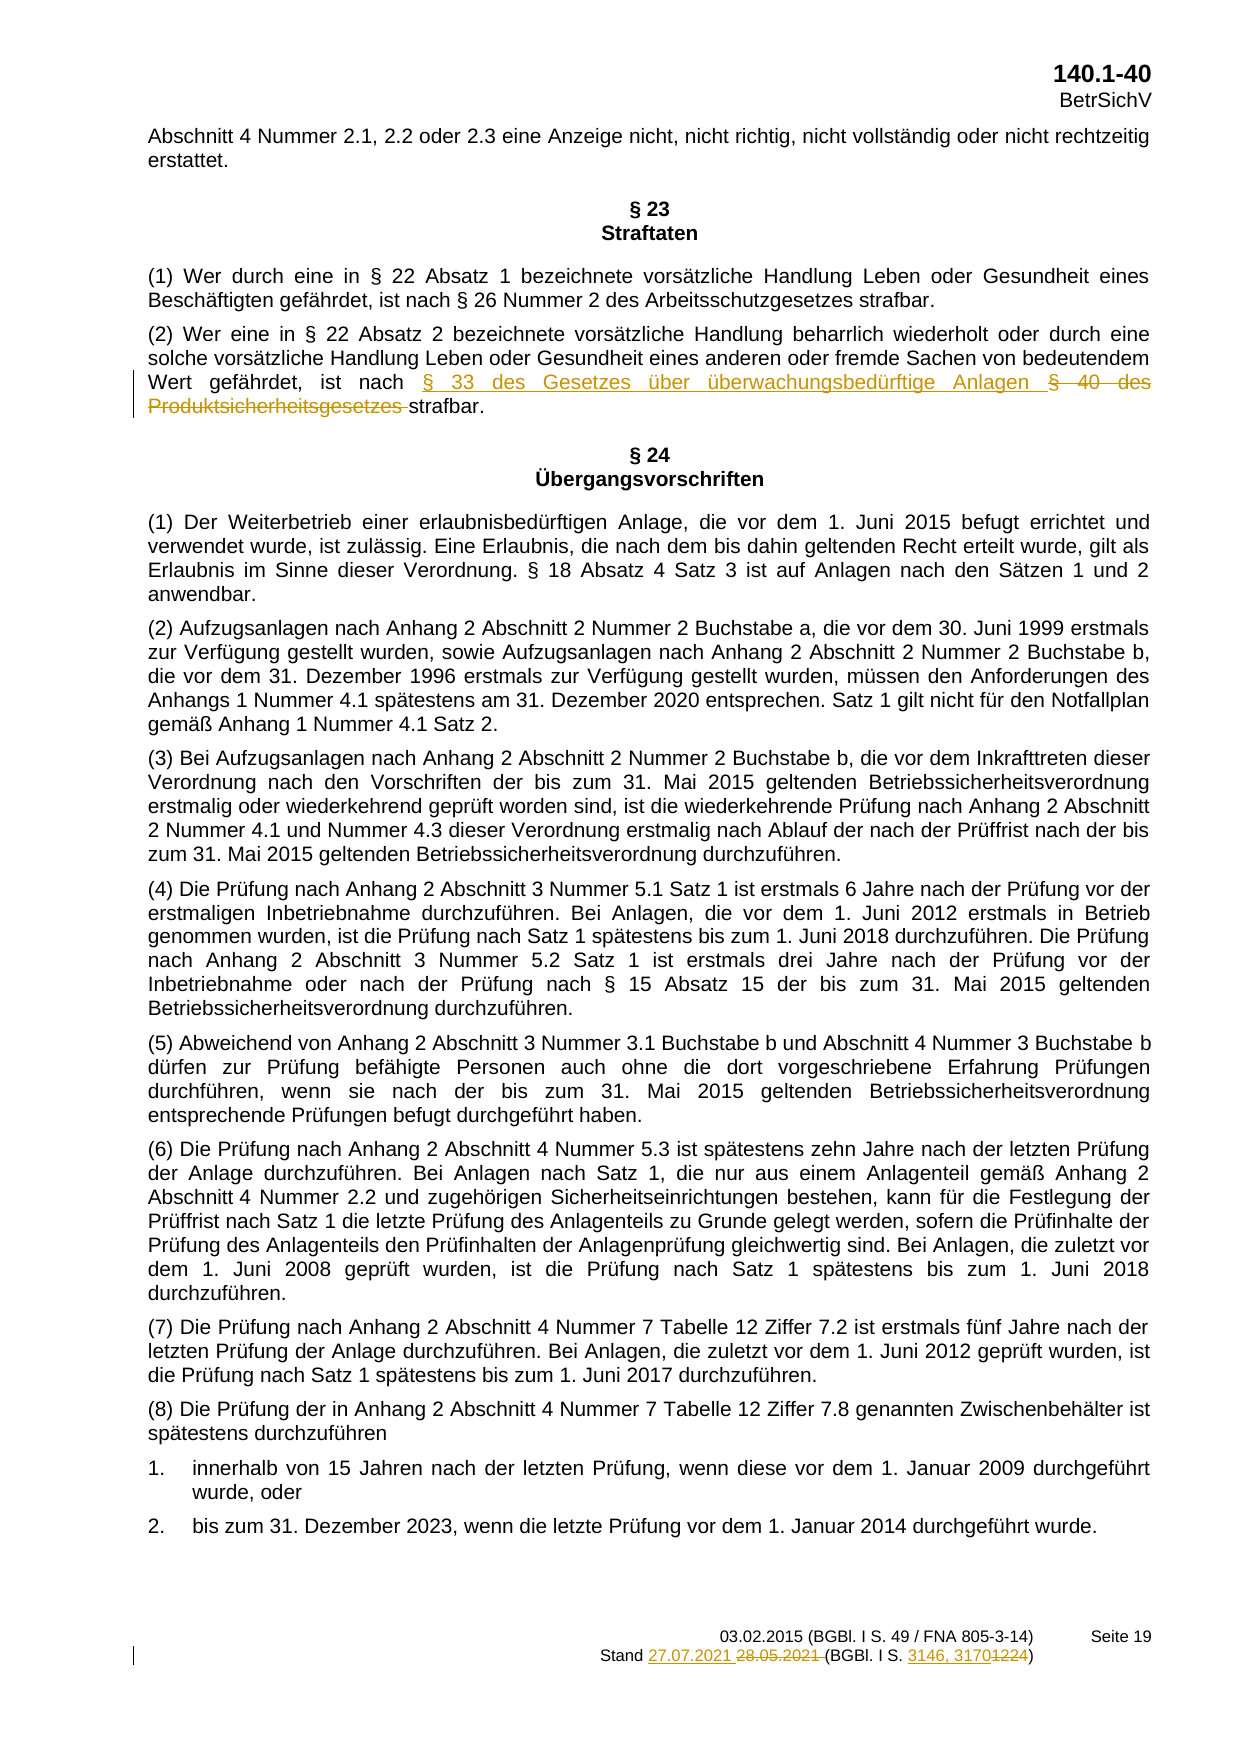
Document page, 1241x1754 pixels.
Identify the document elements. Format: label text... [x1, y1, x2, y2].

subtitle § 23 Straftaten [148, 197, 1152, 245]
text 1. innerhalb von 15 Jahren nach der letzten Prüfung, wenn diese vor dem 1. Januar 2009 durchgeführt wurde, oder [148, 1456, 1152, 1503]
text (8) Die Prüfung der in Anhang 2 Abschnitt 4 Nummer 7 Tabelle 12 Ziffer 7.8 genannten Zwischenbehälter ist spätestens durchzuführen [148, 1397, 1152, 1445]
subtitle § 24 Übergangsvorschriften [148, 443, 1152, 491]
text (1) Der Weiterbetrieb einer erlaubnisbedürftigen Anlage, die vor dem 1. Juni 2015 befugt errichtet und verwendet wurde, ist zulässig. Eine Erlaubnis, die nach dem bis dahin geltenden Recht erteilt wurde, gilt als Erlaubnis im Sinne dieser Verordnung. § 18 Absatz 4 Satz 3 ist auf Anlagen nach den Sätzen 1 und 2 anwendbar. [148, 510, 1152, 606]
text (4) Die Prüfung nach Anhang 2 Abschnitt 3 Nummer 5.1 Satz 1 ist erstmals 6 Jahre nach der Prüfung vor der erstmaligen Inbetriebnahme durchzuführen. Bei Anlagen, die vor dem 1. Juni 2012 erstmals in Betrieb genommen wurden, ist die Prüfung nach Satz 1 spätestens bis zum 1. Juni 2018 durchzuführen. Die Prüfung nach Anhang 2 Abschnitt 3 Nummer 5.2 Satz 1 ist erstmals drei Jahre nach der Prüfung vor der Inbetriebnahme oder nach der Prüfung nach § 15 Absatz 15 der bis zum 31. Mai 2015 geltenden Betriebssicherheitsverordnung durchzuführen. [148, 876, 1152, 1020]
text (7) Die Prüfung nach Anhang 2 Abschnitt 4 Nummer 7 Tabelle 12 Ziffer 7.2 ist erstmals fünf Jahre nach der letzten Prüfung der Anlage durchzuführen. Bei Anlagen, die zuletzt vor dem 1. Juni 2012 geprüft wurden, ist die Prüfung nach Satz 1 spätestens bis zum 1. Juni 2017 durchzuführen. [148, 1315, 1152, 1387]
text (1) Wer durch eine in § 22 Absatz 1 bezeichnete vorsätzliche Handlung Leben oder Gesundheit eines Beschäftigten gefährdet, ist nach § 26 Nummer 2 des Arbeitsschutzgesetzes strafbar. [148, 264, 1152, 312]
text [148, 124, 1152, 172]
text 2. bis zum 31. Dezember 2023, wenn die letzte Prüfung vor dem 1. Januar 2014 durchgeführt wurde. [148, 1514, 1152, 1538]
text (2) Aufzugsanlagen nach Anhang 2 Abschnitt 2 Nummer 2 Buchstabe a, die vor dem 30. Juni 1999 erstmals zur Verfügung gestellt wurden, sowie Aufzugsanlagen nach Anhang 2 Abschnitt 2 Nummer 2 Buchstabe b, die vor dem 31. Dezember 1996 erstmals zur Verfügung gestellt wurden, müssen den Anforderungen des Anhangs 1 Nummer 4.1 spätestens am 31. Dezember 2020 entsprechen. Satz 1 gilt nicht für den Notfallplan gemäß Anhang 1 Nummer 4.1 Satz 2. [148, 616, 1152, 736]
text (3) Bei Aufzugsanlagen nach Anhang 2 Abschnitt 2 Nummer 2 Buchstabe b, die vor dem Inkrafttreten dieser Verordnung nach den Vorschriften der bis zum 31. Mai 2015 geltenden Betriebssicherheitsverordnung erstmalig oder wiederkehrend geprüft worden sind, ist die wiederkehrende Prüfung nach Anhang 2 Abschnitt 2 Nummer 4.1 und Nummer 4.3 dieser Verordnung erstmalig nach Ablauf der nach der Prüffrist nach der bis zum 31. Mai 2015 geltenden Betriebssicherheitsverordnung durchzuführen. [148, 746, 1152, 866]
text (6) Die Prüfung nach Anhang 2 Abschnitt 4 Nummer 5.3 ist spätestens zehn Jahre nach der letzten Prüfung der Anlage durchzuführen. Bei Anlagen nach Satz 1, die nur aus einem Anlagenteil gemäß Anhang 2 Abschnitt 4 Nummer 2.2 und zugehörigen Sicherheitseinrichtungen bestehen, kann für die Festlegung der Prüffrist nach Satz 1 die letzte Prüfung des Anlagenteils zu Grunde gelegt werden, sofern die Prüfinhalte der Prüfung des Anlagenteils den Prüfinhalten der Anlagenprüfung gleichwertig sind. Bei Anlagen, die zuletzt vor dem 1. Juni 2008 geprüft wurden, ist die Prüfung nach Satz 1 spätestens bis zum 1. Juni 2018 durchzuführen. [148, 1137, 1152, 1304]
text (2) Wer eine in § 22 Absatz 2 bezeichnete vorsätzliche Handlung beharrlich wiederholt oder durch eine solche vorsätzliche Handlung Leben oder Gesundheit eines anderen oder fremde Sachen von bedeutendem Wert gefährdet, ist nach strafbar. [148, 322, 1152, 418]
text (5) Abweichend von Anhang 2 Abschnitt 3 Nummer 3.1 Buchstabe b und Abschnitt 4 Nummer 3 Buchstabe b dürfen zur Prüfung befähigte Personen auch ohne die dort vorgeschriebene Erfahrung Prüfungen durchführen, wenn sie nach der bis zum 31. Mai 2015 geltenden Betriebssicherheitsverordnung entsprechende Prüfungen befugt durchgeführt haben. [148, 1031, 1152, 1126]
